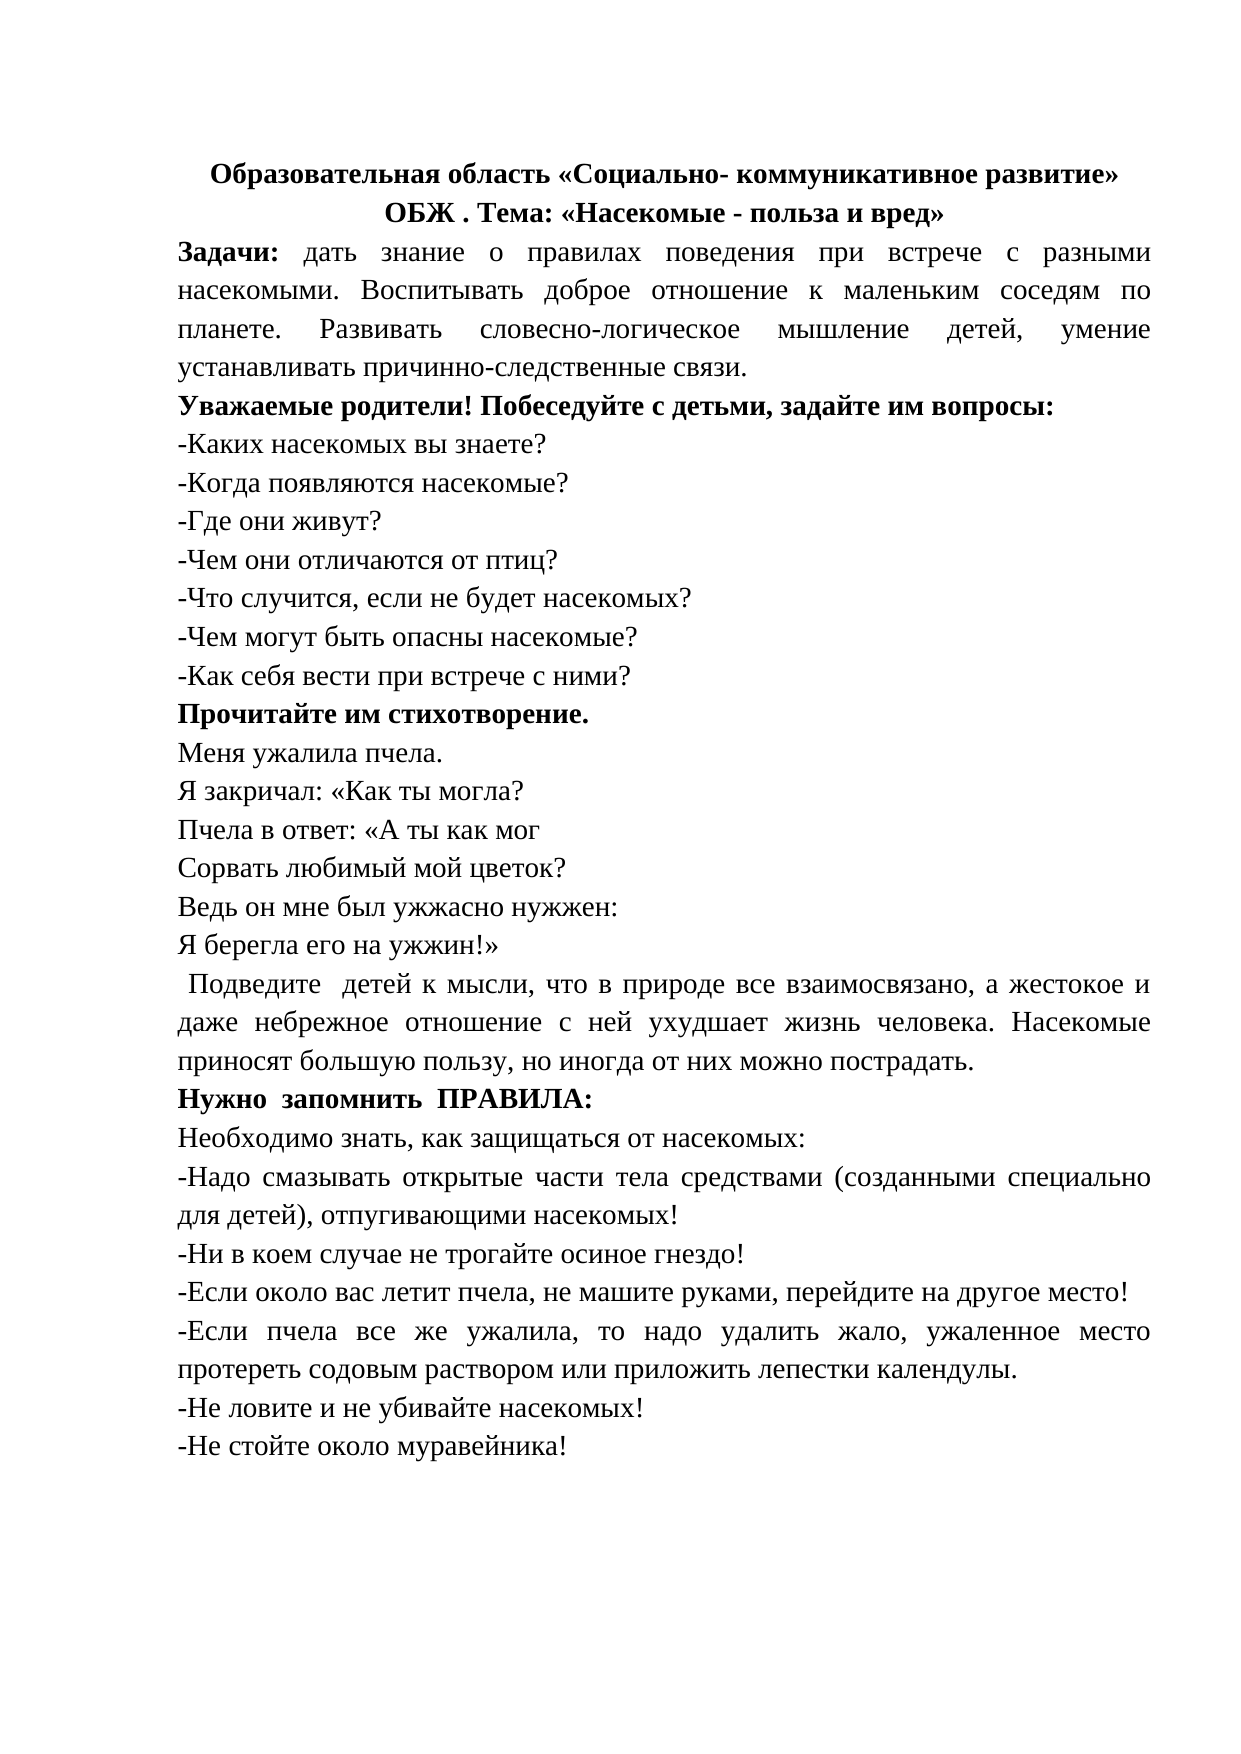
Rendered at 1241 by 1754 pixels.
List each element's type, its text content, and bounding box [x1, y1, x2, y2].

text -Если около вас летит пчела, не машите руками, перейдите на другое место! [177, 1274, 1152, 1308]
text Пчела в ответ: «А ты как мог [177, 812, 1152, 845]
text Образовательная область «Социально- коммуникативное развитие» [177, 157, 1152, 190]
text Меня ужалила пчела. [177, 735, 1152, 768]
text Я закричал: «Как ты могла? [177, 773, 1152, 807]
text -Как себя вести при встрече с ними? [177, 658, 1152, 691]
text ОБЖ . Тема: «Насекомые - польза и вред» [177, 195, 1152, 229]
text -Ни в коем случае не трогайте осиное гнездо! [177, 1236, 1152, 1269]
text Подведите детей к мысли, что в природе все взаимосвязано, а жестокое и даже небрежное отношение с ней ухудшает жизнь человека. Насекомые приносят большую пользу, но иногда от них можно пострадать. [177, 966, 1152, 1077]
text Я берегла его на ужжин!» [177, 927, 1152, 961]
text -Надо смазывать открытые части тела средствами (созданными специально для детей), отпугивающими насекомых! [177, 1159, 1152, 1231]
text Ведь он мне был ужжасно нужжен: [177, 889, 1152, 922]
text -Где они живут? [177, 503, 1152, 537]
text -Что случится, если не будет насекомых? [177, 581, 1152, 614]
text Задачи: дать знание о правилах поведения при встрече с разными насекомыми. Воспитывать доброе отношение к маленьким соседям по планете. Развивать словесно-логическое мышление детей, умение устанавливать причинно-следственные связи. [177, 234, 1152, 383]
text -Не стойте около муравейника! [177, 1428, 1152, 1462]
text Прочитайте им стихотворение. [177, 696, 1152, 730]
text Уважаемые родители! Побеседуйте с детьми, задайте им вопросы: [177, 388, 1152, 421]
text Сорвать любимый мой цветок? [177, 850, 1152, 884]
text -Если пчела все же ужалила, то надо удалить жало, ужаленное место протереть содовым раствором или приложить лепестки календулы. [177, 1313, 1152, 1385]
text -Когда появляются насекомые? [177, 465, 1152, 498]
text -Каких насекомых вы знаете? [177, 426, 1152, 460]
text Нужно запомнить ПРАВИЛА: [177, 1082, 1152, 1115]
text -Чем они отличаются от птиц? [177, 542, 1152, 576]
text -Чем могут быть опасны насекомые? [177, 619, 1152, 653]
text Необходимо знать, как защищаться от насекомых: [177, 1120, 1152, 1154]
text -Не ловите и не убивайте насекомых! [177, 1390, 1152, 1423]
